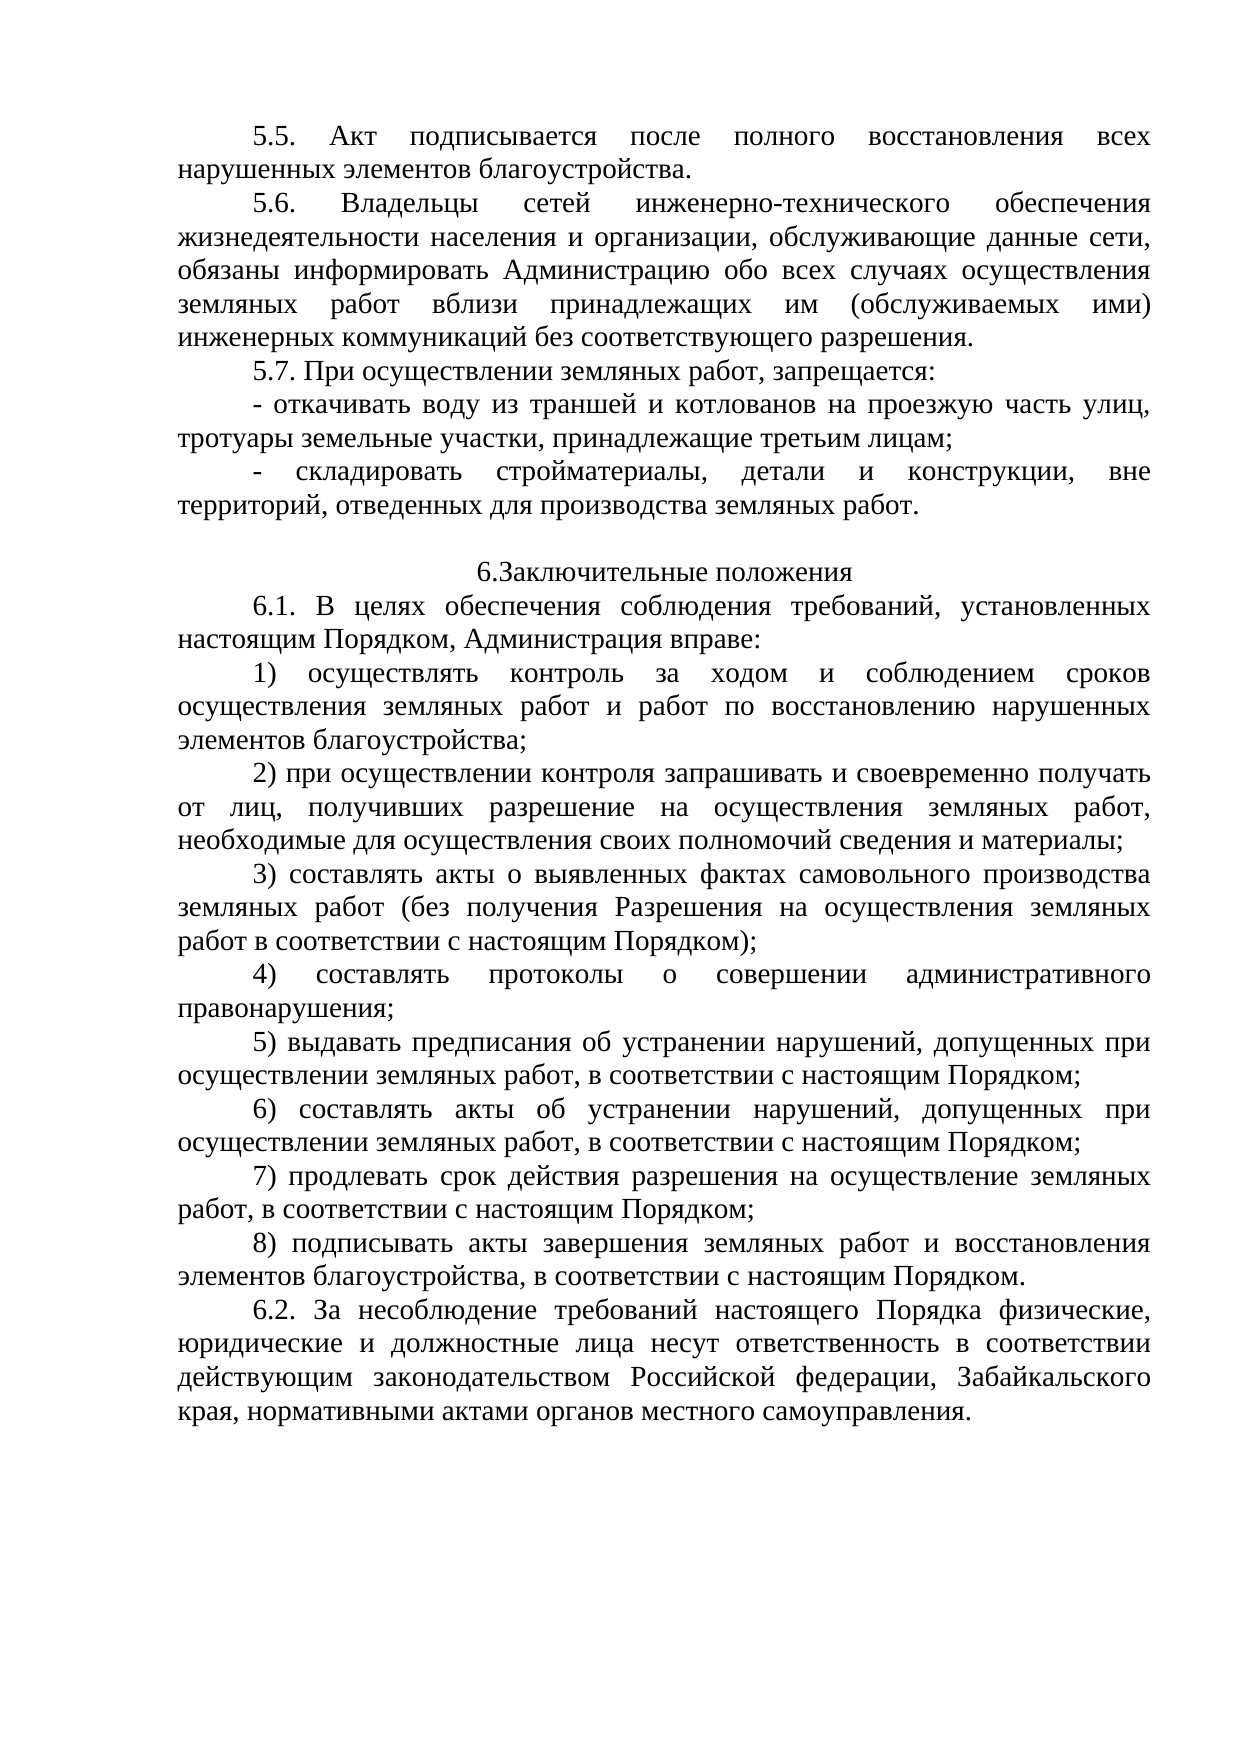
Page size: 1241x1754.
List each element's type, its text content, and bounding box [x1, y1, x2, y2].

text 5.7. При осуществлении земляных работ, запрещается: [177, 353, 1152, 386]
text 6.2. За несоблюдение требований настоящего Порядка физические, юридические и должностные лица несут ответственность в соответствии действующим законодательством Российской федерации, Забайкальского края, нормативными актами органов местного самоуправления. [177, 1292, 1152, 1426]
text 2) при осуществлении контроля запрашивать и своевременно получать от лиц, получивших разрешение на осуществления земляных работ, необходимые для осуществления своих полномочий сведения и материалы; [177, 755, 1152, 856]
text 6.Заключительные положения [177, 554, 1152, 588]
text 6) составлять акты об устранении нарушений, допущенных при осуществлении земляных работ, в соответствии с настоящим Порядком; [177, 1091, 1152, 1158]
text 4) составлять протоколы о совершении административного правонарушения; [177, 957, 1152, 1024]
text 7) продлевать срок действия разрешения на осуществление земляных работ, в соответствии с настоящим Порядком; [177, 1158, 1152, 1225]
text 6.1. В целях обеспечения соблюдения требований, установленных настоящим Порядком, Администрация вправе: [177, 588, 1152, 655]
text 5.6. Владельцы сетей инженерно-технического обеспечения жизнедеятельности населения и организации, обслуживающие данные сети, обязаны информировать Администрацию обо всех случаях осуществления земляных работ вблизи принадлежащих им (обслуживаемых ими) инженерных коммуникаций без соответствующего разрешения. [177, 185, 1152, 353]
text 5.5. Акт подписывается после полного восстановления всех нарушенных элементов благоустройства. [177, 118, 1152, 185]
text 8) подписывать акты завершения земляных работ и восстановления элементов благоустройства, в соответствии с настоящим Порядком. [177, 1225, 1152, 1292]
text - откачивать воду из траншей и котлованов на проезжую часть улиц, тротуары земельные участки, принадлежащие третьим лицам; [177, 386, 1152, 453]
text 3) составлять акты о выявленных фактах самовольного производства земляных работ (без получения Разрешения на осуществления земляных работ в соответствии с настоящим Порядком); [177, 856, 1152, 957]
text 5) выдавать предписания об устранении нарушений, допущенных при осуществлении земляных работ, в соответствии с настоящим Порядком; [177, 1024, 1152, 1091]
text 1) осуществлять контроль за ходом и соблюдением сроков осуществления земляных работ и работ по восстановлению нарушенных элементов благоустройства; [177, 655, 1152, 755]
text - складировать стройматериалы, детали и конструкции, вне территорий, отведенных для производства земляных работ. [177, 453, 1152, 521]
